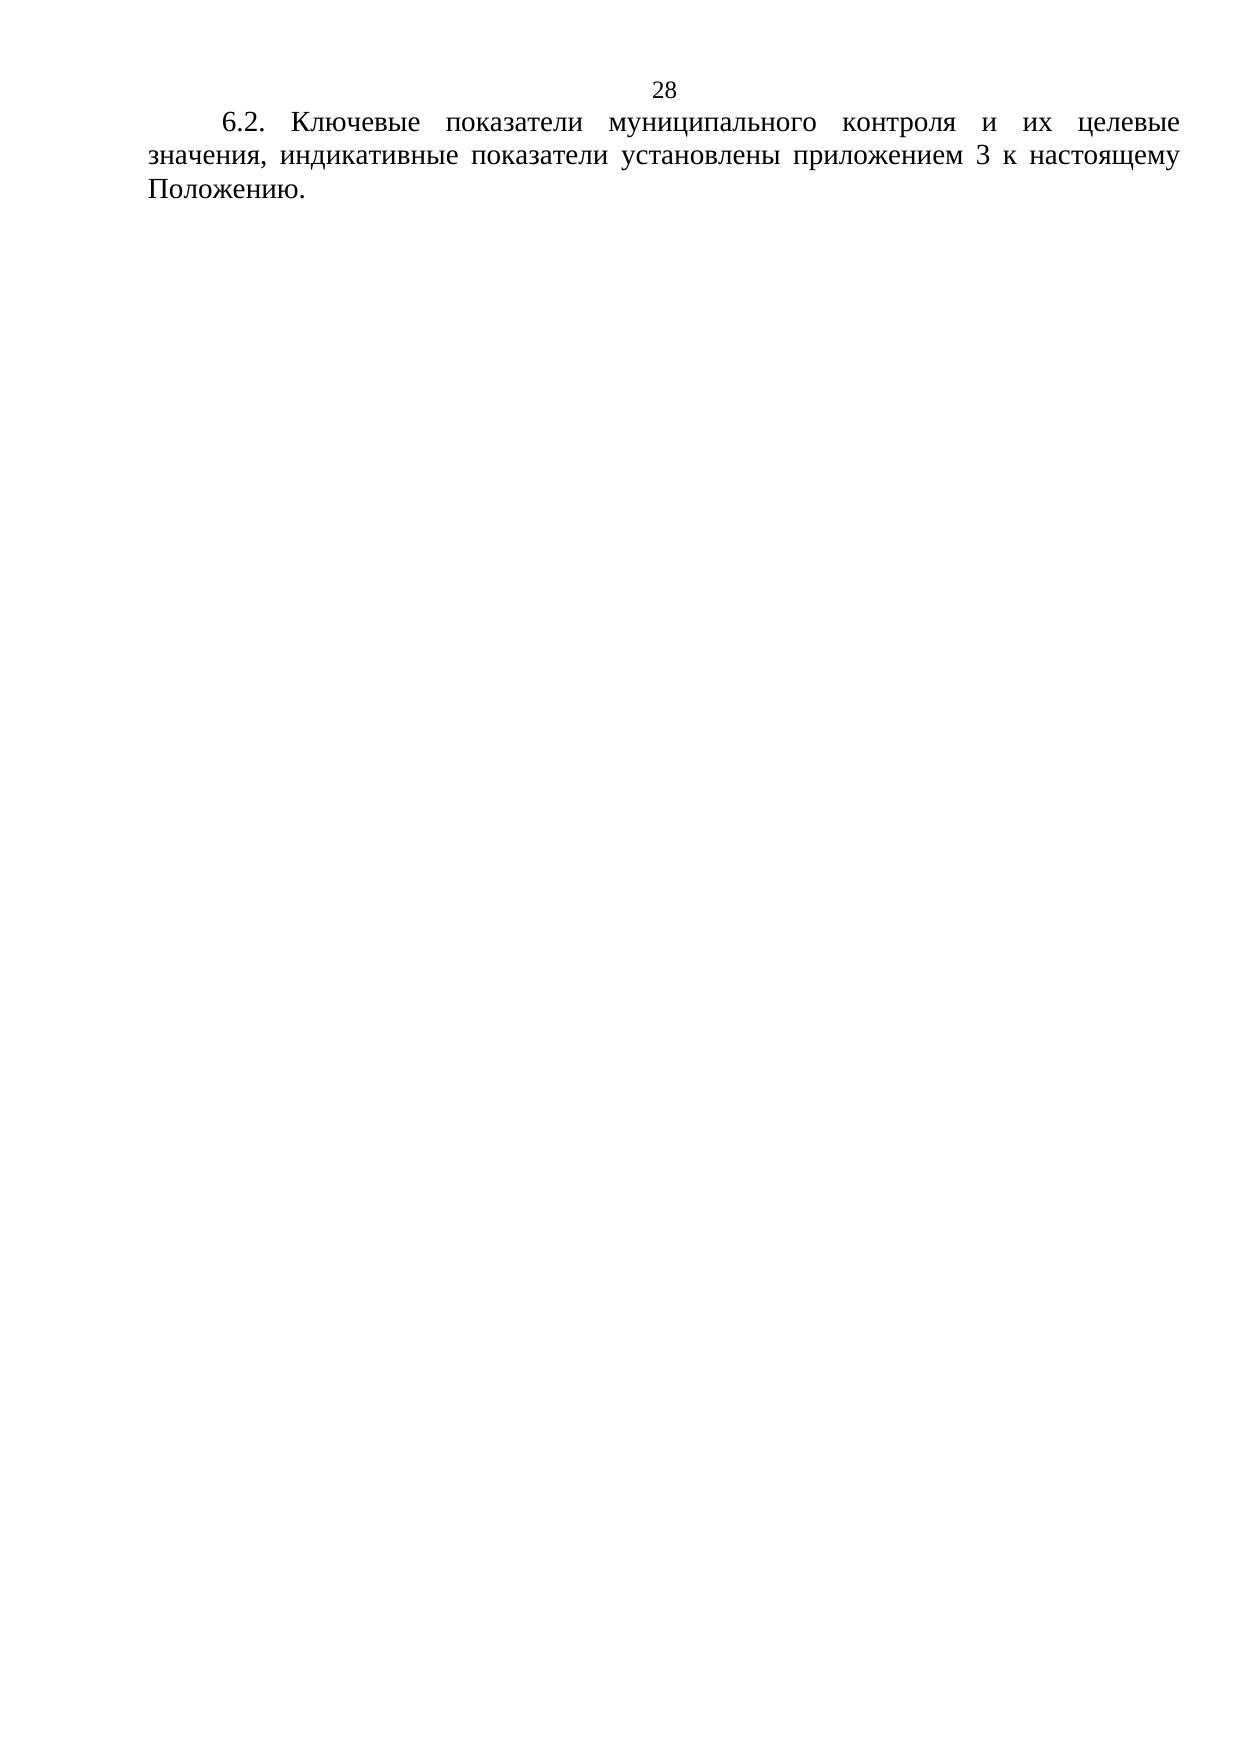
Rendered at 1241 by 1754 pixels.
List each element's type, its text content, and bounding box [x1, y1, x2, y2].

text 6.2. Ключевые показатели муниципального контроля и их целевые значения, индикативные показатели установлены приложением 3 к настоящему Положению. [148, 104, 1181, 204]
